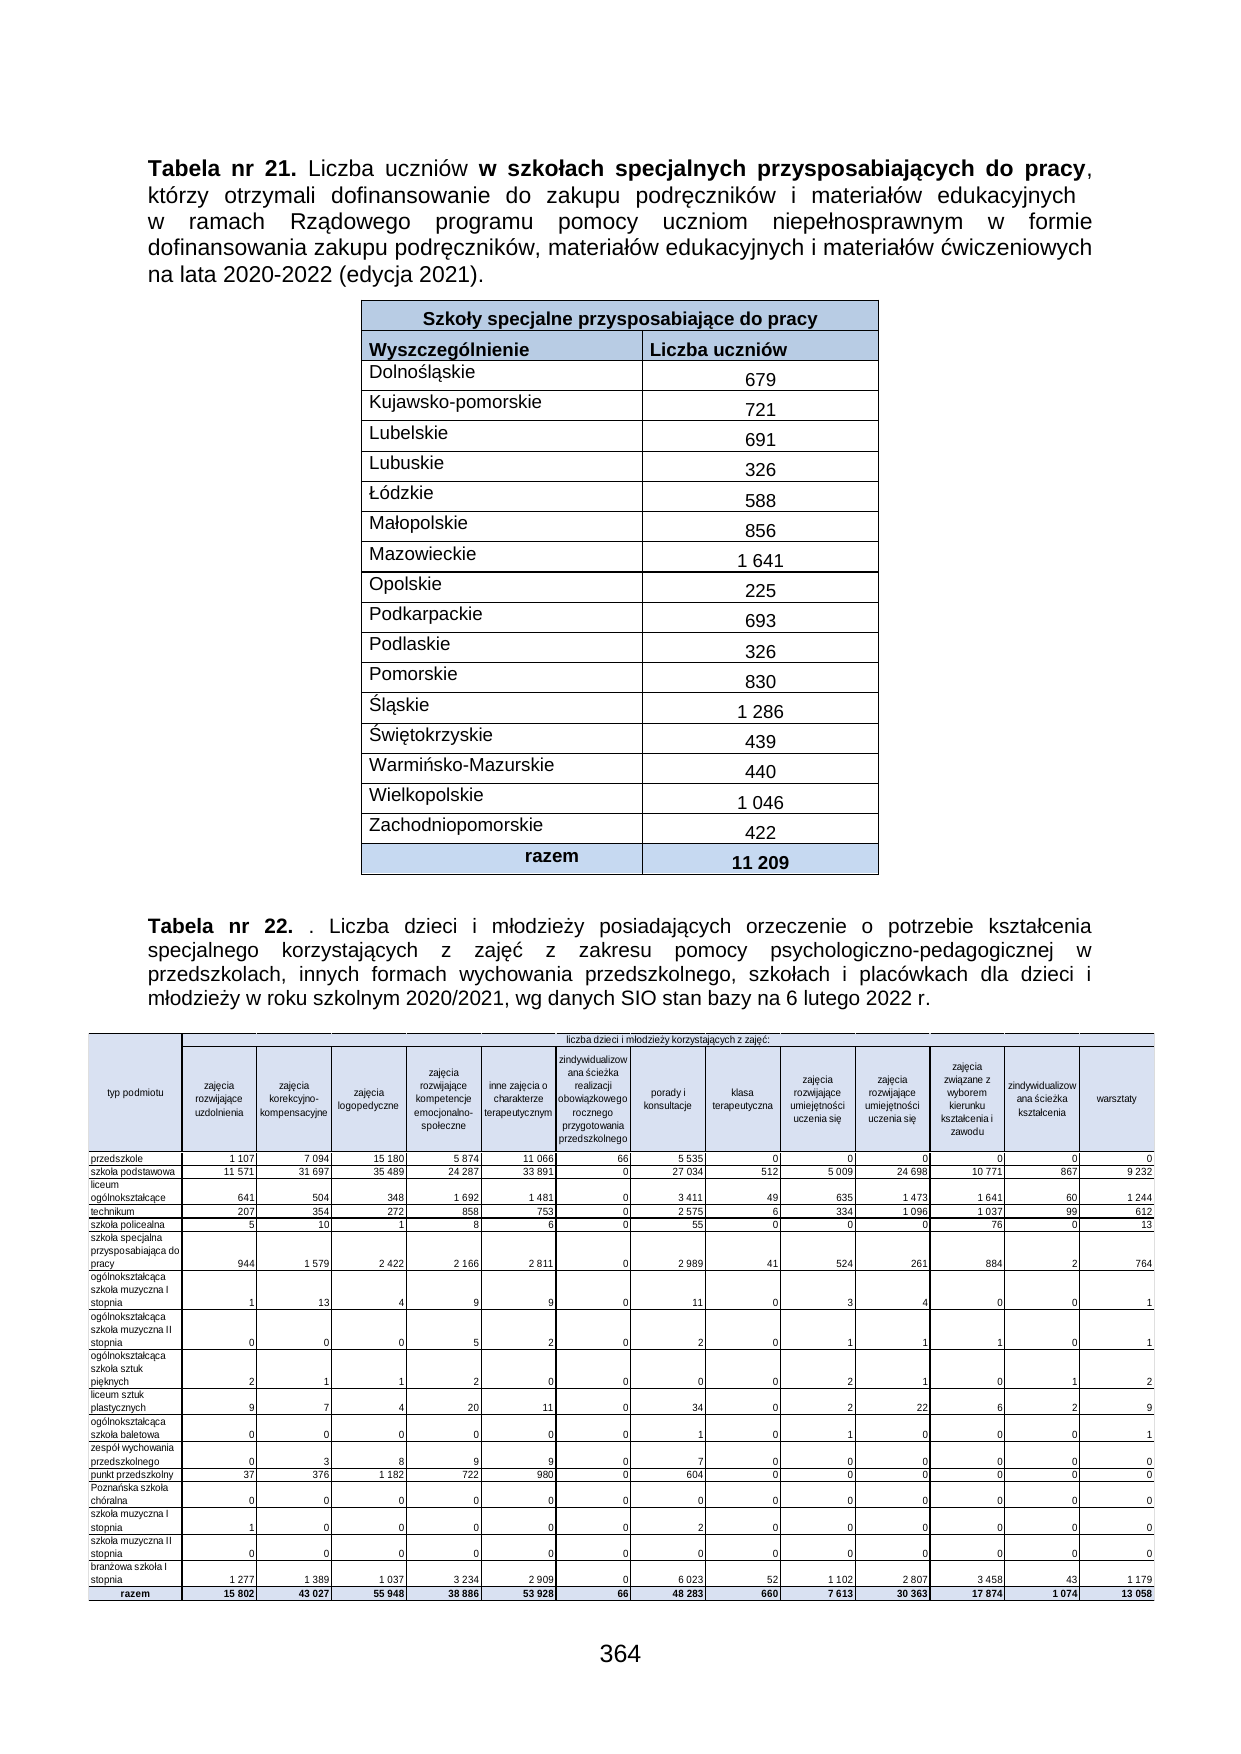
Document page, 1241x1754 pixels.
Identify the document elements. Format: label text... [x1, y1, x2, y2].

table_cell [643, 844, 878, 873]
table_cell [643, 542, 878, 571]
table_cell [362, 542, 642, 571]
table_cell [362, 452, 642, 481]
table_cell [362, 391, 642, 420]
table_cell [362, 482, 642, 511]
text Tabela nr 21. Liczba uczniów w szkołach specjalnych przysposabiających do pracy, którzy otrzymali dofinansowanie do zakupu podręczników i materiałów edukacyjnych w ramach Rządowego programu pomocy uczniom niepełnosprawnym w formie dofinansowania zakupu podręczników, materiałów edukacyjnych i materiałów ćwiczeniowych na lata 2020-2022 (edycja 2021). [148, 155, 1092, 287]
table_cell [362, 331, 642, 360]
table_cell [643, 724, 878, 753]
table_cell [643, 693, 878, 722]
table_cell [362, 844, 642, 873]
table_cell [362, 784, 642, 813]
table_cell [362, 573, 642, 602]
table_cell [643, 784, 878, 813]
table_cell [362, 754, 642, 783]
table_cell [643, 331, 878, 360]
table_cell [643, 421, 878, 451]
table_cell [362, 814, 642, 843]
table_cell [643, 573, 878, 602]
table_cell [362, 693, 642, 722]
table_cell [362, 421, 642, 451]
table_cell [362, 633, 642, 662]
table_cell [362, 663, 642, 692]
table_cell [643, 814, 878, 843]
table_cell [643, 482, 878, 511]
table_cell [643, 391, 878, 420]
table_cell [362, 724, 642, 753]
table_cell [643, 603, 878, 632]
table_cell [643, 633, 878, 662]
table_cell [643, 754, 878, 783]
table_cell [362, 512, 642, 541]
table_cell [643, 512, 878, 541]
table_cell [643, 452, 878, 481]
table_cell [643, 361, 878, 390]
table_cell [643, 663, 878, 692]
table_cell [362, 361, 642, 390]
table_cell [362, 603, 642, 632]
text Tabela nr 22. . Liczba dzieci i młodzieży posiadających orzeczenie o potrzebie kształcenia specjalnego korzystających z zajęć z zakresu pomocy psychologiczno-pedagogicznej w przedszkolach, innych formach wychowania przedszkolnego, szkołach i placówkach dla dzieci i młodzieży w roku szkolnym 2020/2021, wg danych SIO stan bazy na 6 lutego 2022 r. [148, 913, 1092, 1009]
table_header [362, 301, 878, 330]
